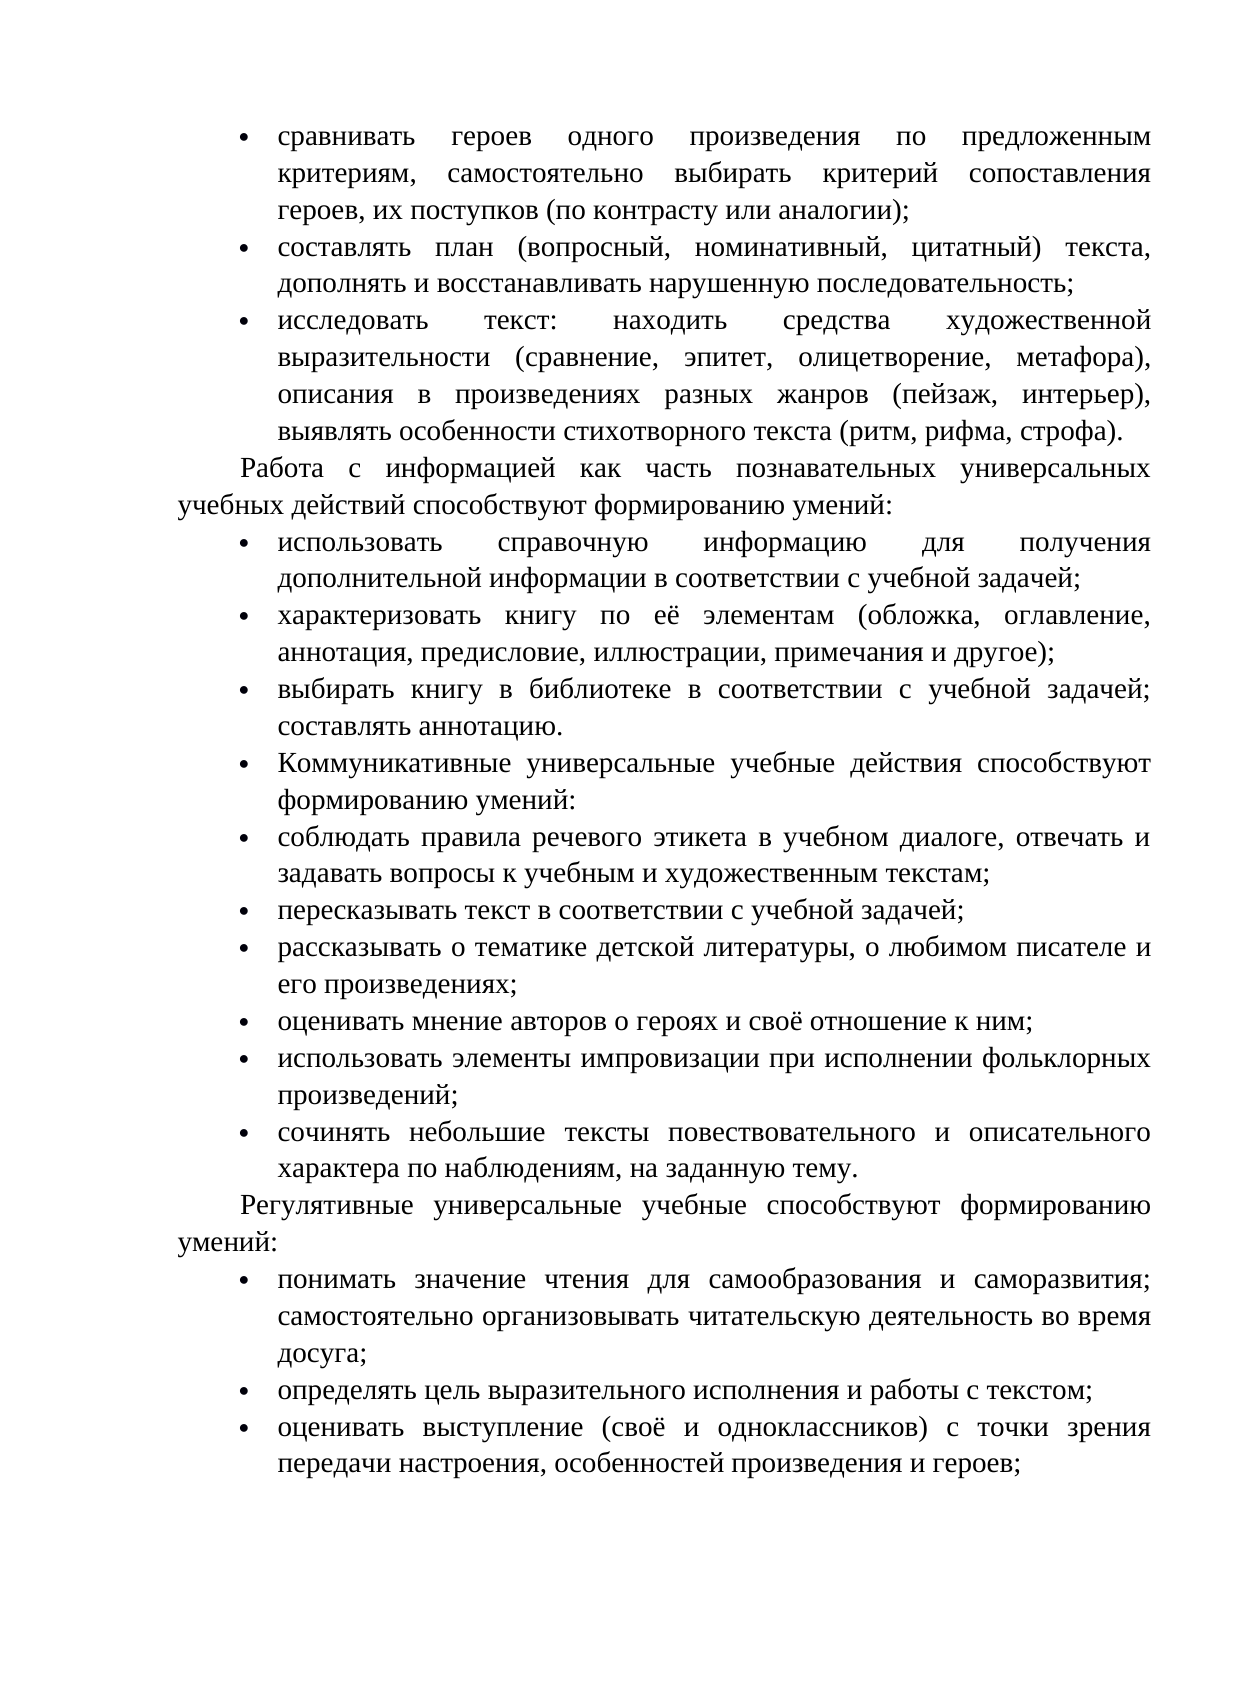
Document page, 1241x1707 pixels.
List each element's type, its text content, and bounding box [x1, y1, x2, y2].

list понимать значение чтения для самообразования и саморазвития; самостоятельно организовывать читательскую деятельность во время досуга; [240, 1261, 1152, 1368]
list соблюдать правила речевого этикета в учебном диалоге, отвечать и задавать вопросы к учебным и художественным текстам; [240, 819, 1152, 889]
list использовать элементы импровизации при исполнении фольклорных произведений; [240, 1040, 1152, 1110]
list оценивать выступление (своё и одноклассников) с точки зрения передачи настроения, особенностей произведения и героев; [240, 1409, 1152, 1479]
list рассказывать о тематике детской литературы, о любимом писателе и его произведениях; [240, 929, 1152, 1000]
list оценивать мнение авторов о героях и своё отношение к ним; [240, 1003, 1152, 1037]
text Регулятивные универсальные учебные способствуют формированию умений: [177, 1187, 1152, 1258]
list исследовать текст: находить средства художественной выразительности (сравнение, эпитет, олицетворение, метафора), описания в произведениях разных жанров (пейзаж, интерьер), выявлять особенности стихотворного текста (ритм, рифма, строфа). [240, 302, 1152, 447]
list характеризовать книгу по её элементам (обложка, оглавление, аннотация, предисловие, иллюстрации, примечания и другое); [240, 597, 1152, 668]
list сочинять небольшие тексты повествовательного и описательного характера по наблюдениям, на заданную тему. [240, 1114, 1152, 1184]
list Коммуникативные универсальные учебные действия способствуют формированию умений: [240, 745, 1152, 815]
list определять цель выразительного исполнения и работы с текстом; [240, 1372, 1152, 1405]
text Работа с информацией как часть познавательных универсальных учебных действий способствуют формированию умений: [177, 450, 1152, 520]
list составлять план (вопросный, номинативный, цитатный) текста, дополнять и восстанавливать нарушенную последовательность; [240, 229, 1152, 299]
list пересказывать текст в соответствии с учебной задачей; [240, 892, 1152, 926]
list выбирать книгу в библиотеке в соответствии с учебной задачей; составлять аннотацию. [240, 671, 1152, 742]
list использовать справочную информацию для получения дополнительной информации в соответствии с учебной задачей; [240, 524, 1152, 594]
list сравнивать героев одного произведения по предложенным критериям, самостоятельно выбирать критерий сопоставления героев, их поступков (по контрасту или аналогии); [240, 118, 1152, 225]
